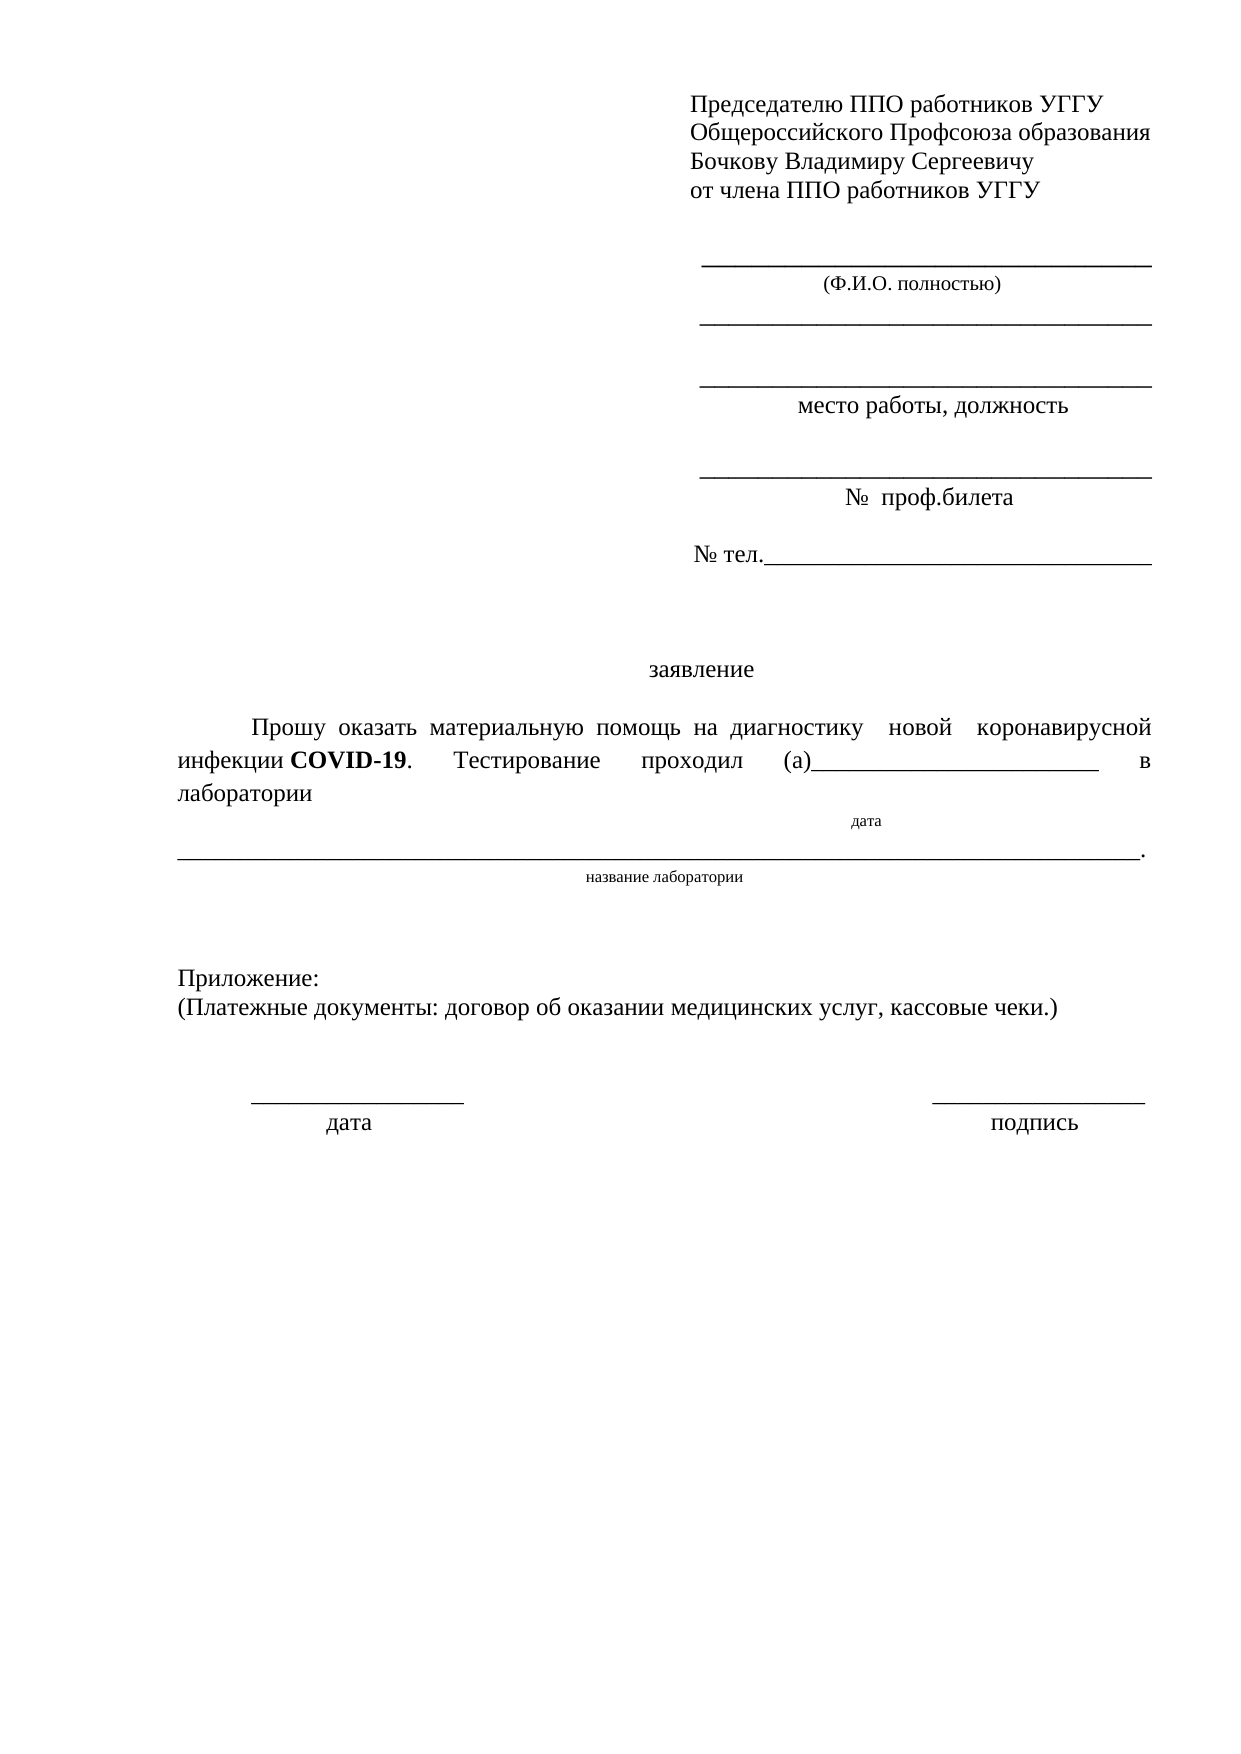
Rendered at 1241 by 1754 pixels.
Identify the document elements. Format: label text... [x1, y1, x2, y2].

text Приложение: [177, 963, 1152, 992]
text название лаборатории [177, 867, 1152, 886]
text Бочкову Владимиру Сергеевичу [177, 146, 1152, 175]
text _______________________________ [177, 448, 1152, 482]
text заявление [177, 654, 1152, 683]
text дата [177, 811, 1152, 830]
text (Платежные документы: договор об оказании медицинских услуг, кассовые чеки.) [177, 992, 1152, 1021]
text № проф.билета [177, 482, 1152, 510]
text Председателю ППО работников УГГУ [177, 89, 1152, 117]
text _________________ _________________ [177, 1078, 1152, 1107]
text дата подпись [177, 1107, 1152, 1136]
text _______________________________ [177, 357, 1152, 391]
text № тел._______________________________ [177, 539, 1152, 568]
text место работы, должность [177, 391, 1152, 419]
text Общероссийского Профсоюза образования [177, 117, 1152, 146]
text _____________________________________________________________________________. [177, 834, 1152, 863]
text ___________________________ [177, 204, 1152, 271]
text от члена ППО работников УГГУ [177, 175, 1152, 204]
text Прошу оказать материальную помощь на диагностику новой коронавирусной инфекции COVID-19. Тестирование проходил (а)_______________________ в лаборатории [177, 712, 1152, 806]
text _______________________________ [177, 295, 1152, 328]
text (Ф.И.О. полностью) [177, 271, 1152, 295]
